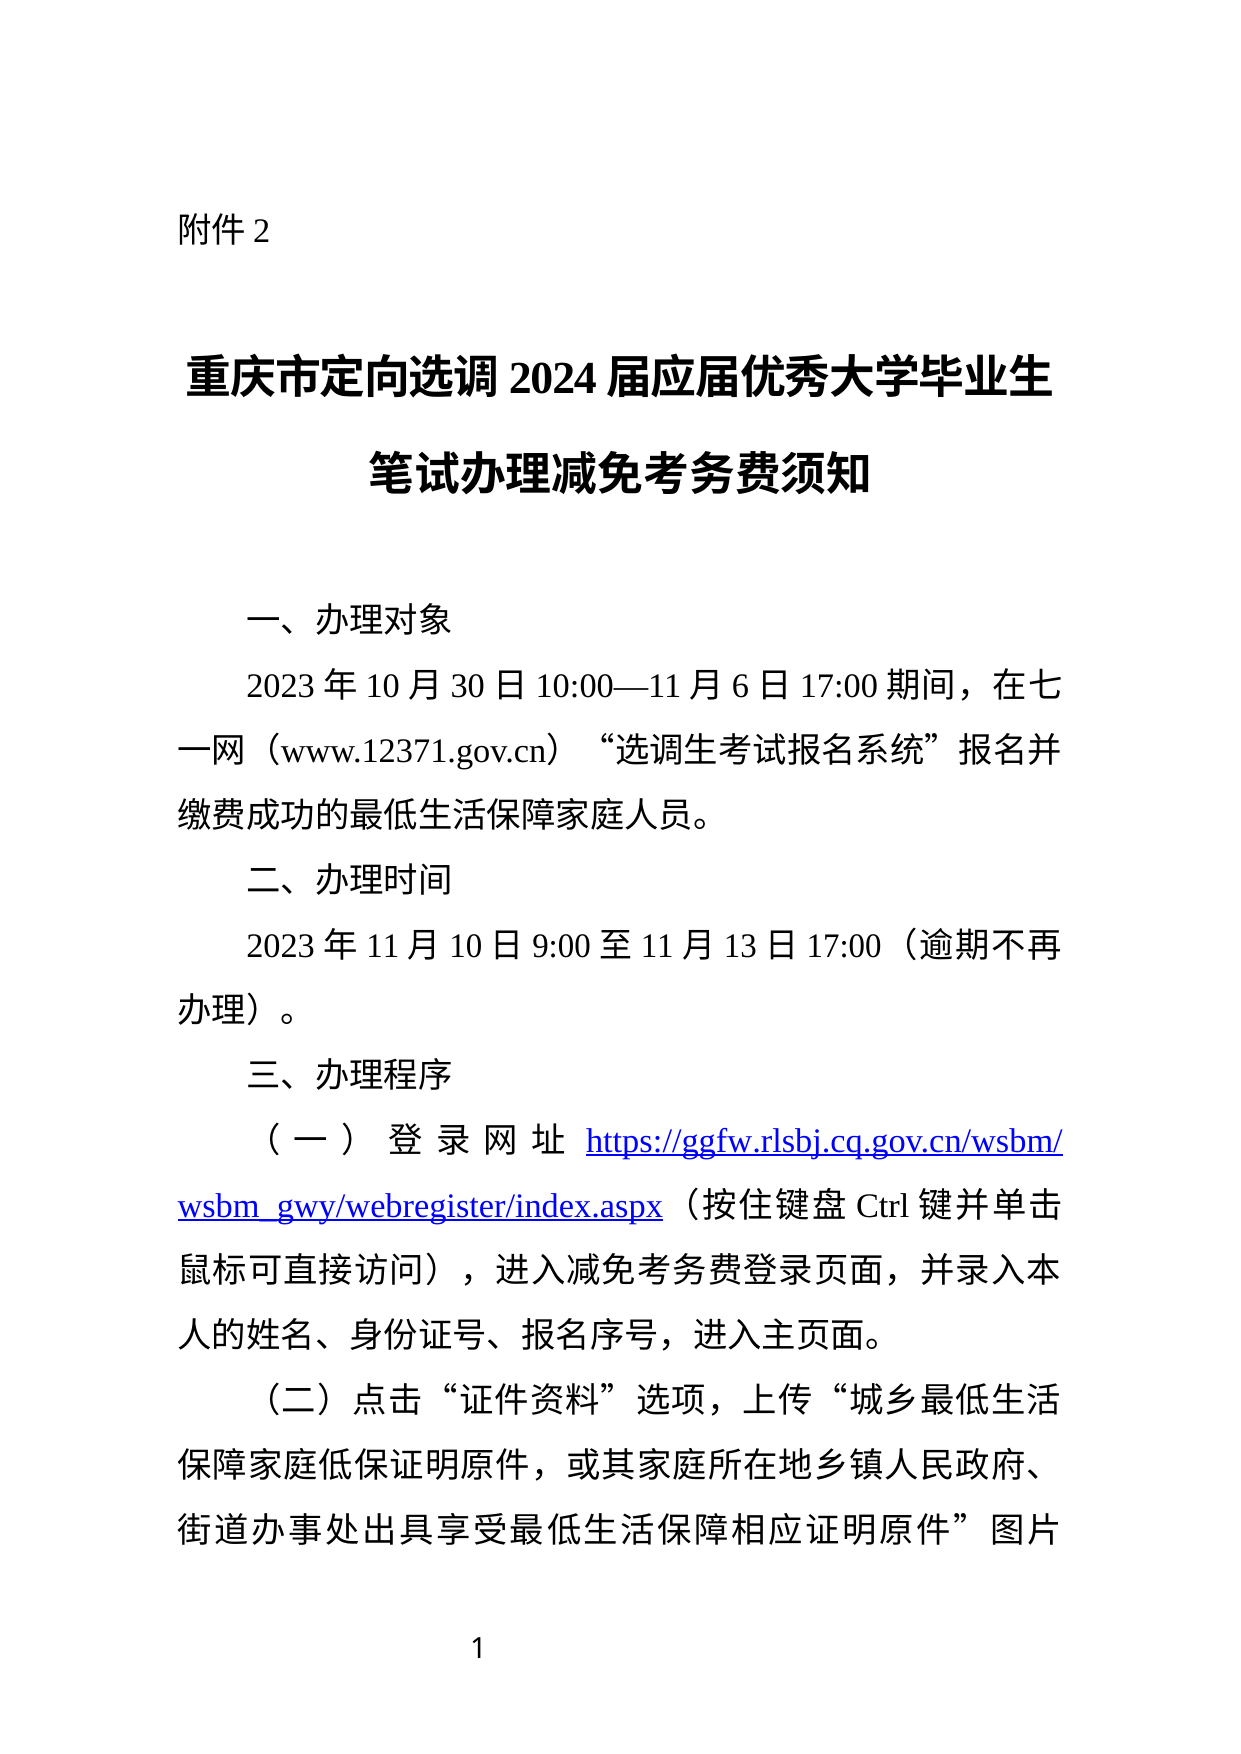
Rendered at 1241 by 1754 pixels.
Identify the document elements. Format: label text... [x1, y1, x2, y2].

text 2023年11月10日9:00至11月13日17:00（逾期不再办理）。 [177, 909, 1063, 1039]
text 重庆市定向选调2024届应届优秀大学毕业生笔试办理减免考务费须知 [177, 324, 1063, 519]
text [177, 1364, 1063, 1559]
text 一、办理对象 [177, 584, 1063, 649]
text 三、办理程序 [177, 1039, 1063, 1104]
text （一）登录网址https://ggfw.rlsbj.cq.gov.cn/wsbm/wsbm_gwy/webregister/index.aspx（按住键盘Ctrl键并单击鼠标可直接访问），进入减免考务费登录页面，并录入本人的姓名、身份证号、报名序号，进入主页面。 [177, 1104, 1063, 1364]
text 二、办理时间 [177, 844, 1063, 909]
text 2023年10月30日10:00—11月6日17:00期间，在七一网（www.12371.gov.cn）“选调生考试报名系统”报名并缴费成功的最低生活保障家庭人员。 [177, 649, 1063, 844]
text 附件2 [177, 194, 1063, 259]
